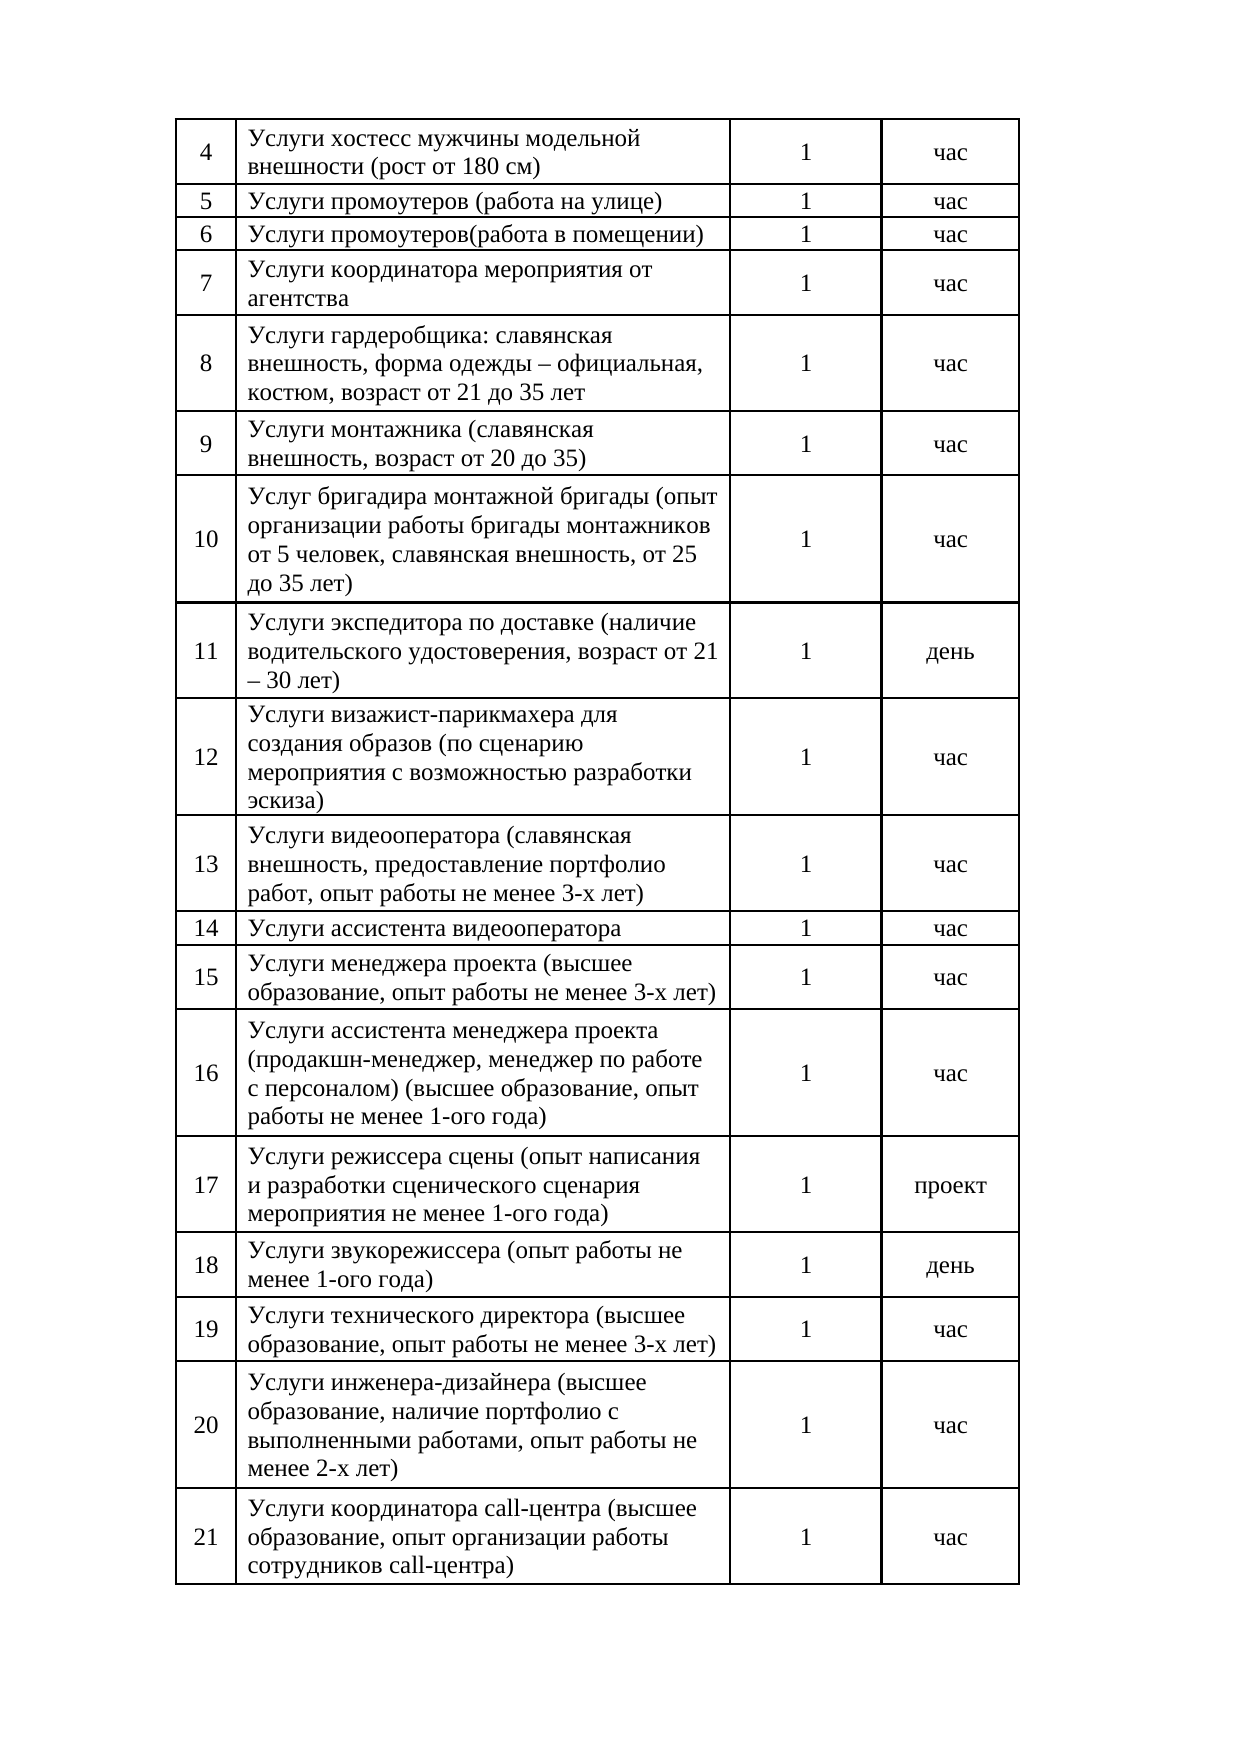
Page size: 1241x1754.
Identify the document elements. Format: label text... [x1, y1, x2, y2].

table_cell час [883, 218, 1018, 249]
table_cell Услуги визажист-парикмахера для создания образов (по сценарию мероприятия с возможностью разработки эскиза) [237, 699, 729, 814]
table_cell 1 [731, 816, 880, 910]
table_cell 1 [731, 946, 880, 1008]
table_cell 20 [177, 1362, 235, 1487]
table_cell 15 [177, 946, 235, 1008]
table_cell Услуги промоутеров(работа в помещении) [237, 218, 729, 249]
table_cell 1 [731, 1010, 880, 1135]
table_cell 1 [731, 1362, 880, 1487]
table_cell 1 [731, 218, 880, 249]
table_cell 1 [731, 185, 880, 216]
table_cell 1 [731, 1298, 880, 1360]
table_cell 18 [177, 1233, 235, 1296]
table_cell 1 [731, 120, 880, 183]
table_cell час [883, 816, 1018, 910]
table_cell 1 [731, 251, 880, 314]
table_cell 7 [177, 251, 235, 314]
table_cell 1 [731, 912, 880, 943]
table_cell 10 [177, 476, 235, 601]
table_cell Услуги режиссера сцены (опыт написания и разработки сценического сценария мероприятия не менее 1-ого года) [237, 1137, 729, 1231]
table_cell час [883, 316, 1018, 410]
table_cell час [883, 946, 1018, 1008]
table_cell 16 [177, 1010, 235, 1135]
table_cell час [883, 185, 1018, 216]
table_cell час [883, 1298, 1018, 1360]
table_cell Услуги видеооператора (славянская внешность, предоставление портфолио работ, опыт работы не менее 3-х лет) [237, 816, 729, 910]
table_cell Услуги звукорежиссера (опыт работы не менее 1-ого года) [237, 1233, 729, 1296]
table_cell час [883, 476, 1018, 601]
table_cell час [883, 1010, 1018, 1135]
table_cell 13 [177, 816, 235, 910]
table_cell час [883, 912, 1018, 943]
table_cell Услуги координатора мероприятия от агентства [237, 251, 729, 314]
table_cell 1 [731, 316, 880, 410]
table_cell Услуги ассистента видеооператора [237, 912, 729, 943]
table_cell Услуги инженера-дизайнера (высшее образование, наличие портфолио с выполненными работами, опыт работы не менее 2-х лет) [237, 1362, 729, 1487]
table_cell 4 [177, 120, 235, 183]
table_cell 1 [731, 604, 880, 697]
table_cell Услуги экспедитора по доставке (наличие водительского удостоверения, возраст от 21 – 30 лет) [237, 604, 729, 697]
table_cell час [883, 120, 1018, 183]
table_cell Услуги монтажника (славянская внешность, возраст от 20 до 35) [237, 412, 729, 474]
table_cell час [883, 412, 1018, 474]
table_cell 5 [177, 185, 235, 216]
table_cell 19 [177, 1298, 235, 1360]
table_cell час [883, 1362, 1018, 1487]
table_cell 9 [177, 412, 235, 474]
table_cell Услуги промоутеров (работа на улице) [237, 185, 729, 216]
table_cell день [883, 1233, 1018, 1296]
table_cell 11 [177, 604, 235, 697]
table_cell Услуги ассистента менеджера проекта (продакшн-менеджер, менеджер по работе с персоналом) (высшее образование, опыт работы не менее 1-ого года) [237, 1010, 729, 1135]
table_cell 21 [177, 1489, 235, 1583]
table_cell 1 [731, 1137, 880, 1231]
table_cell проект [883, 1137, 1018, 1231]
table_cell 17 [177, 1137, 235, 1231]
table_cell 1 [731, 699, 880, 814]
table_cell 1 [731, 476, 880, 601]
table_cell 1 [731, 412, 880, 474]
table_cell час [883, 699, 1018, 814]
table_cell 6 [177, 218, 235, 249]
table_cell 12 [177, 699, 235, 814]
table_cell час [883, 1489, 1018, 1583]
table_cell 1 [731, 1489, 880, 1583]
table_cell 14 [177, 912, 235, 943]
table_cell Услуги координатора call-центра (высшее образование, опыт организации работы сотрудников call-центра) [237, 1489, 729, 1583]
table_cell 8 [177, 316, 235, 410]
table_cell Услуги технического директора (высшее образование, опыт работы не менее 3-х лет) [237, 1298, 729, 1360]
table_cell 1 [731, 1233, 880, 1296]
table_cell Услуги гардеробщика: славянская внешность, форма одежды – официальная, костюм, возраст от 21 до 35 лет [237, 316, 729, 410]
table_cell день [883, 604, 1018, 697]
table_cell час [883, 251, 1018, 314]
table_cell Услуг бригадира монтажной бригады (опыт организации работы бригады монтажников от 5 человек, славянская внешность, от 25 до 35 лет) [237, 476, 729, 601]
table_cell Услуги менеджера проекта (высшее образование, опыт работы не менее 3-х лет) [237, 946, 729, 1008]
table_cell Услуги хостесс мужчины модельной внешности (рост от 180 см) [237, 120, 729, 183]
